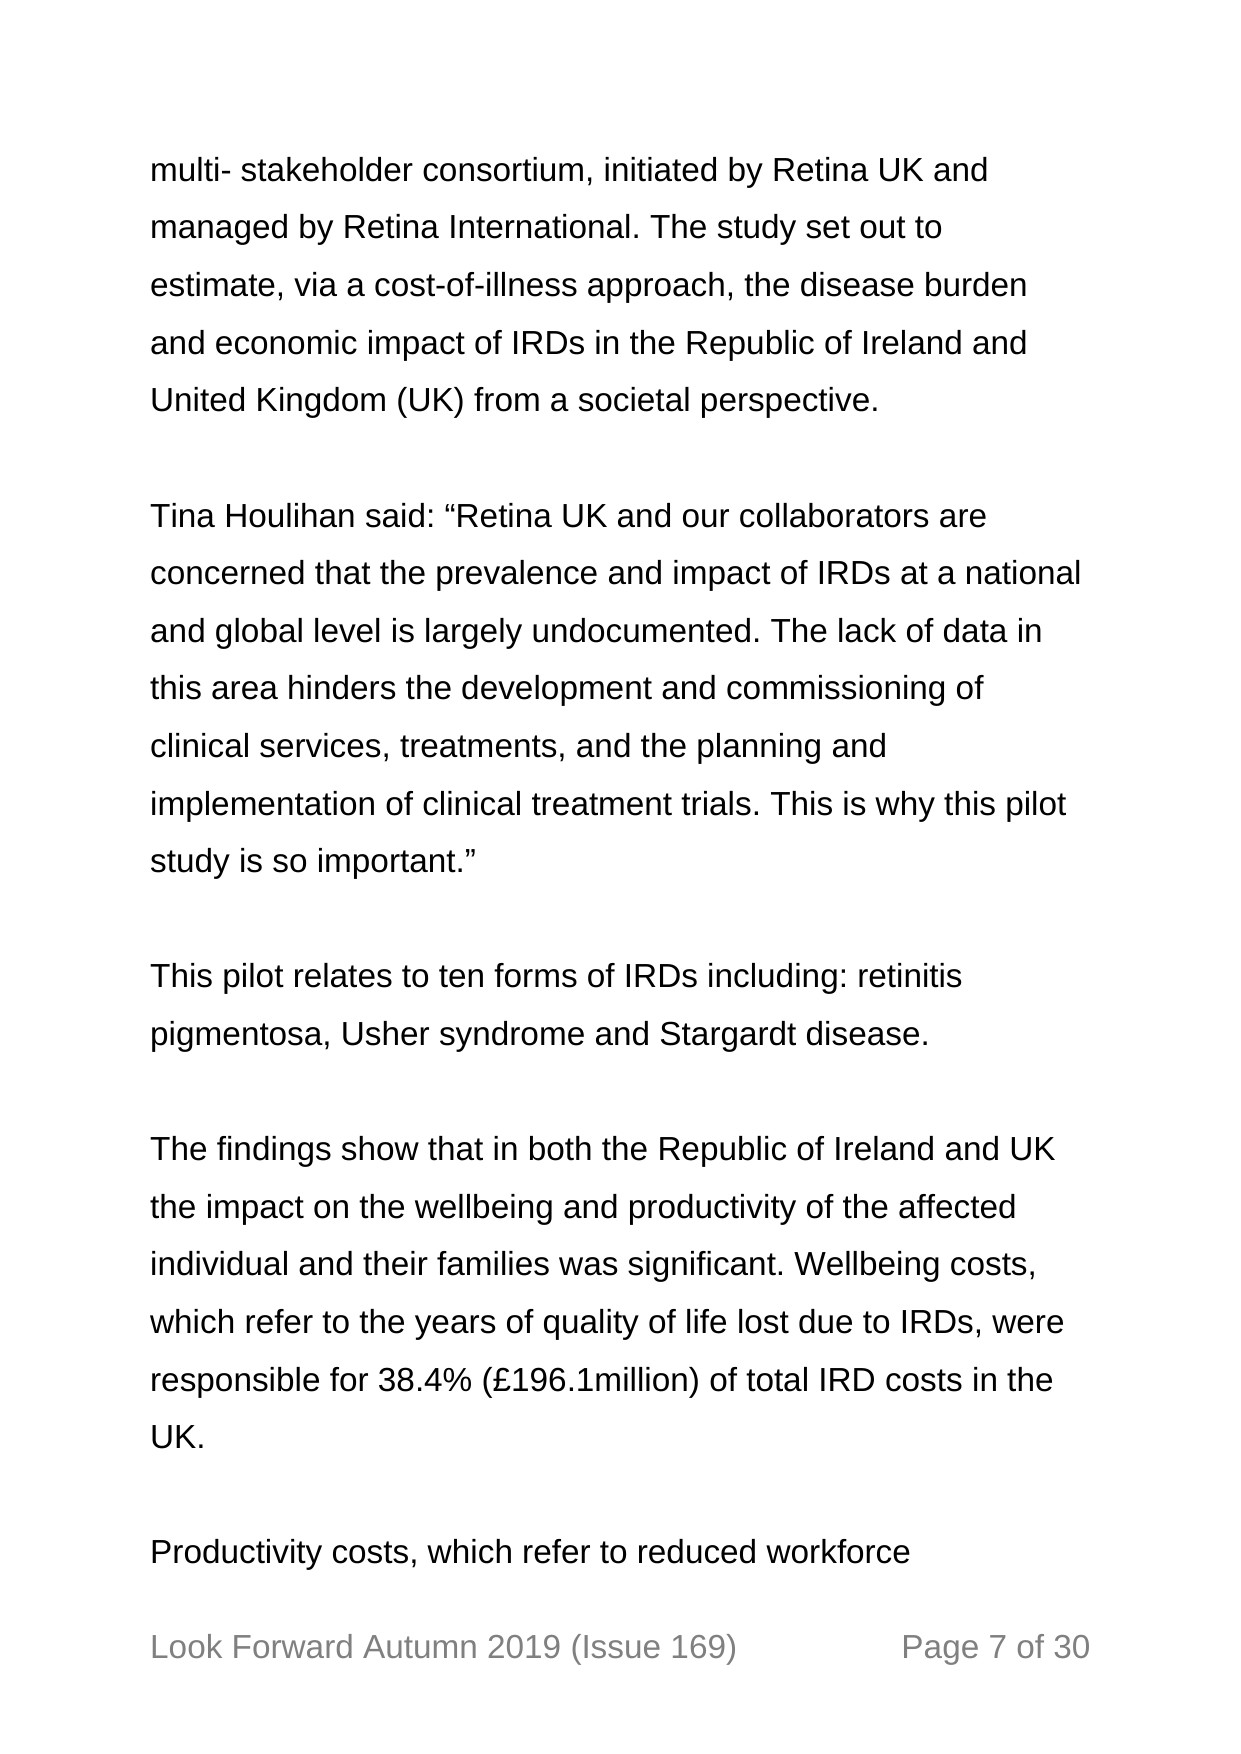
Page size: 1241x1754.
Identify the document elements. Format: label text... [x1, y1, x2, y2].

text This pilot relates to ten forms of IRDs including: retinitis pigmentosa, Usher syndrome and Stargardt disease. [150, 956, 1090, 1052]
text Tina Houlihan said: “Retina UK and our collaborators are concerned that the prevalence and impact of IRDs at a national and global level is largely undocumented. The lack of data in this area hinders the development and commissioning of clinical services, treatments, and the planning and implementation of clinical treatment trials. This is why this pilot study is so important.” [150, 496, 1090, 880]
text The findings show that in both the Republic of Ireland and UK the impact on the wellbeing and productivity of the affected individual and their families was significant. Wellbeing costs, which refer to the years of quality of life lost due to IRDs, were responsible for 38.4% (£196.1million) of total IRD costs in the UK. [150, 1129, 1090, 1456]
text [150, 1532, 1090, 1571]
text estimate, via a cost-of-illness approach, the disease burden and economic impact of IRDs in the Republic of Ireland and United Kingdom (UK) from a societal perspective. [150, 265, 1090, 419]
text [150, 150, 1090, 246]
